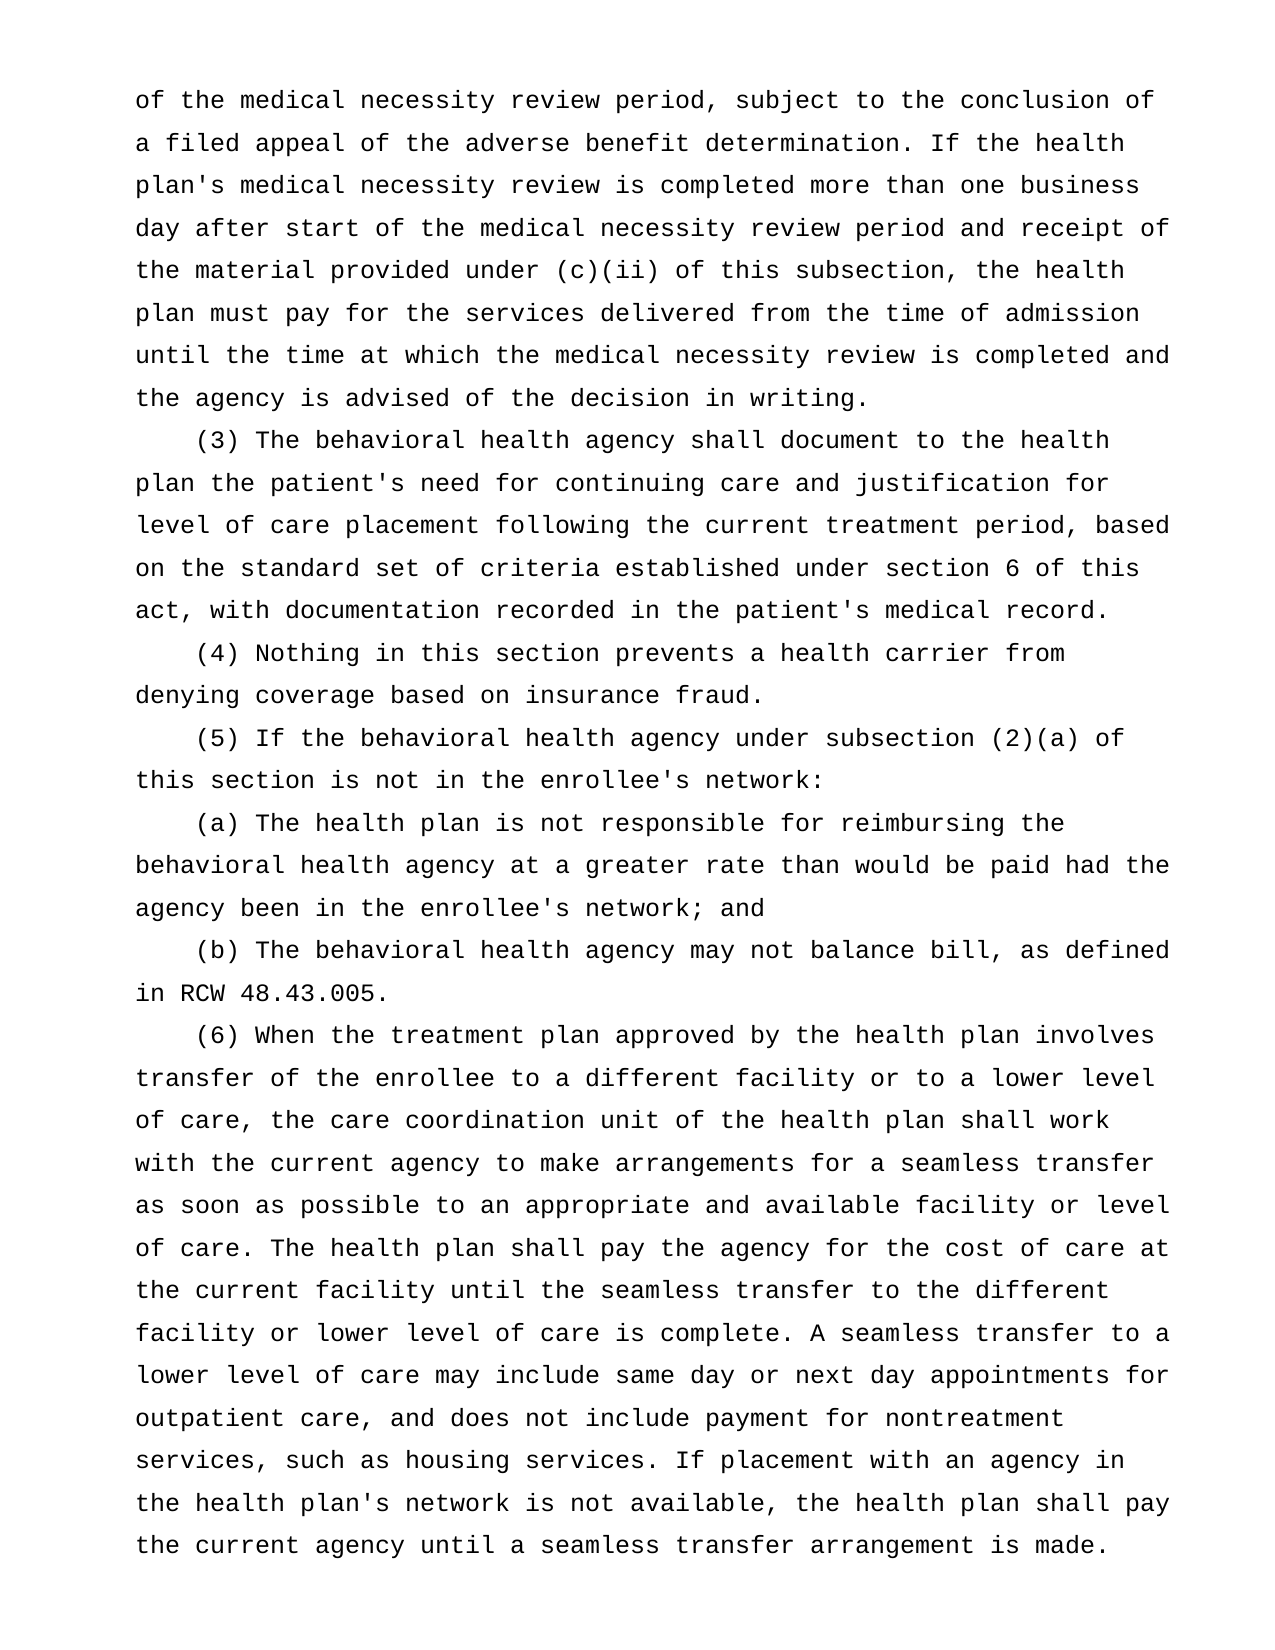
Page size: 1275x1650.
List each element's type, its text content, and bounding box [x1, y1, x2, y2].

text (3) The behavioral health agency shall document to the health plan the patient's need for continuing care and justification for level of care placement following the current treatment period, based on the standard set of criteria established under section 6 of this act, with documentation recorded in the patient's medical record. [135, 415, 1170, 627]
text (a) The health plan is not responsible for reimbursing the behavioral health agency at a greater rate than would be paid had the agency been in the enrollee's network; and [135, 797, 1170, 925]
text (5) If the behavioral health agency under subsection (2)(a) of this section is not in the enrollee's network: [135, 712, 1170, 797]
text (b) The behavioral health agency may not balance bill, as defined in RCW 48.43.005. [135, 925, 1170, 1010]
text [135, 75, 1170, 415]
text (6) When the treatment plan approved by the health plan involves transfer of the enrollee to a different facility or to a lower level of care, the care coordination unit of the health plan shall work with the current agency to make arrangements for a seamless transfer as soon as possible to an appropriate and available facility or level of care. The health plan shall pay the agency for the cost of care at the current facility until the seamless transfer to the different facility or lower level of care is complete. A seamless transfer to a lower level of care may include same day or next day appointments for outpatient care, and does not include payment for nontreatment services, such as housing services. If placement with an agency in the health plan's network is not available, the health plan shall pay the current agency until a seamless transfer arrangement is made. [135, 1010, 1170, 1562]
text (4) Nothing in this section prevents a health carrier from denying coverage based on insurance fraud. [135, 627, 1170, 712]
